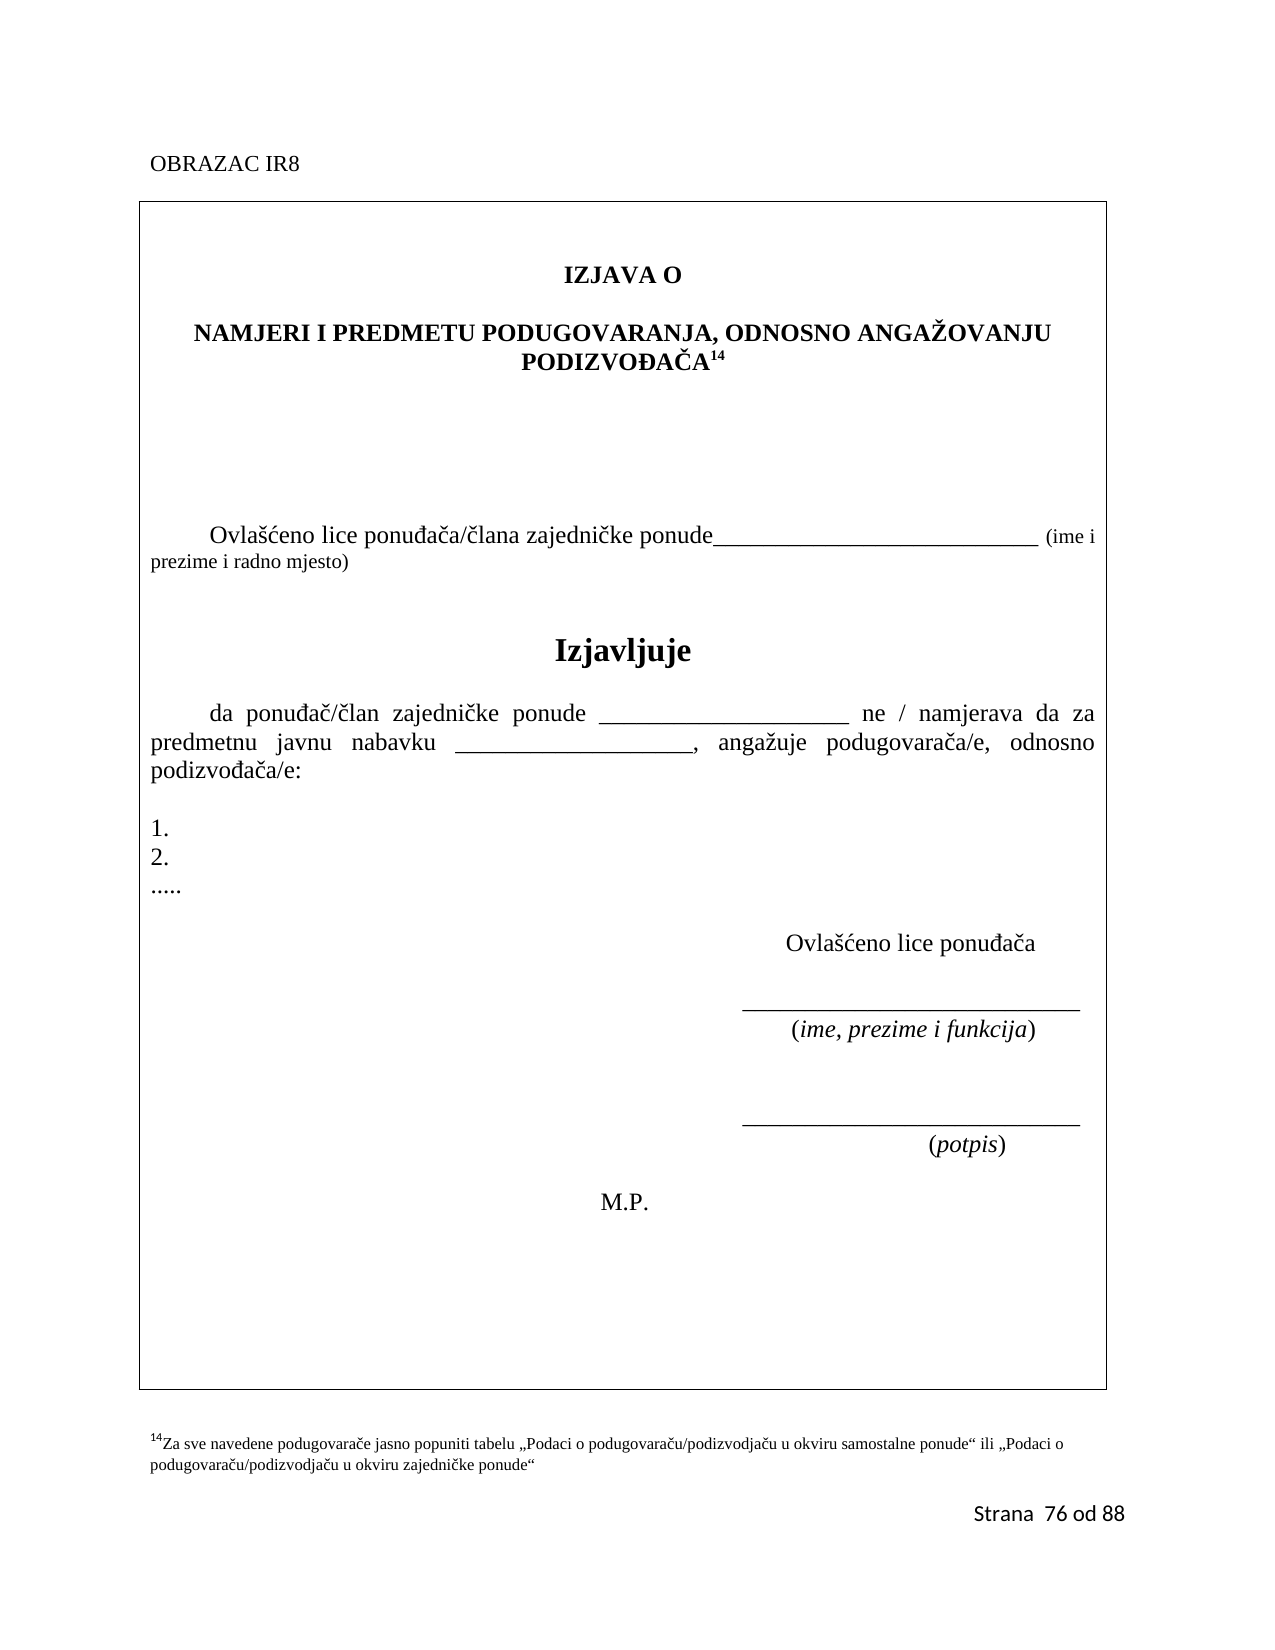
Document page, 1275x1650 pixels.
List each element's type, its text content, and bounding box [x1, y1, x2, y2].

text OBRAZAC IR8 [150, 150, 1125, 176]
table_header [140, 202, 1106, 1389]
